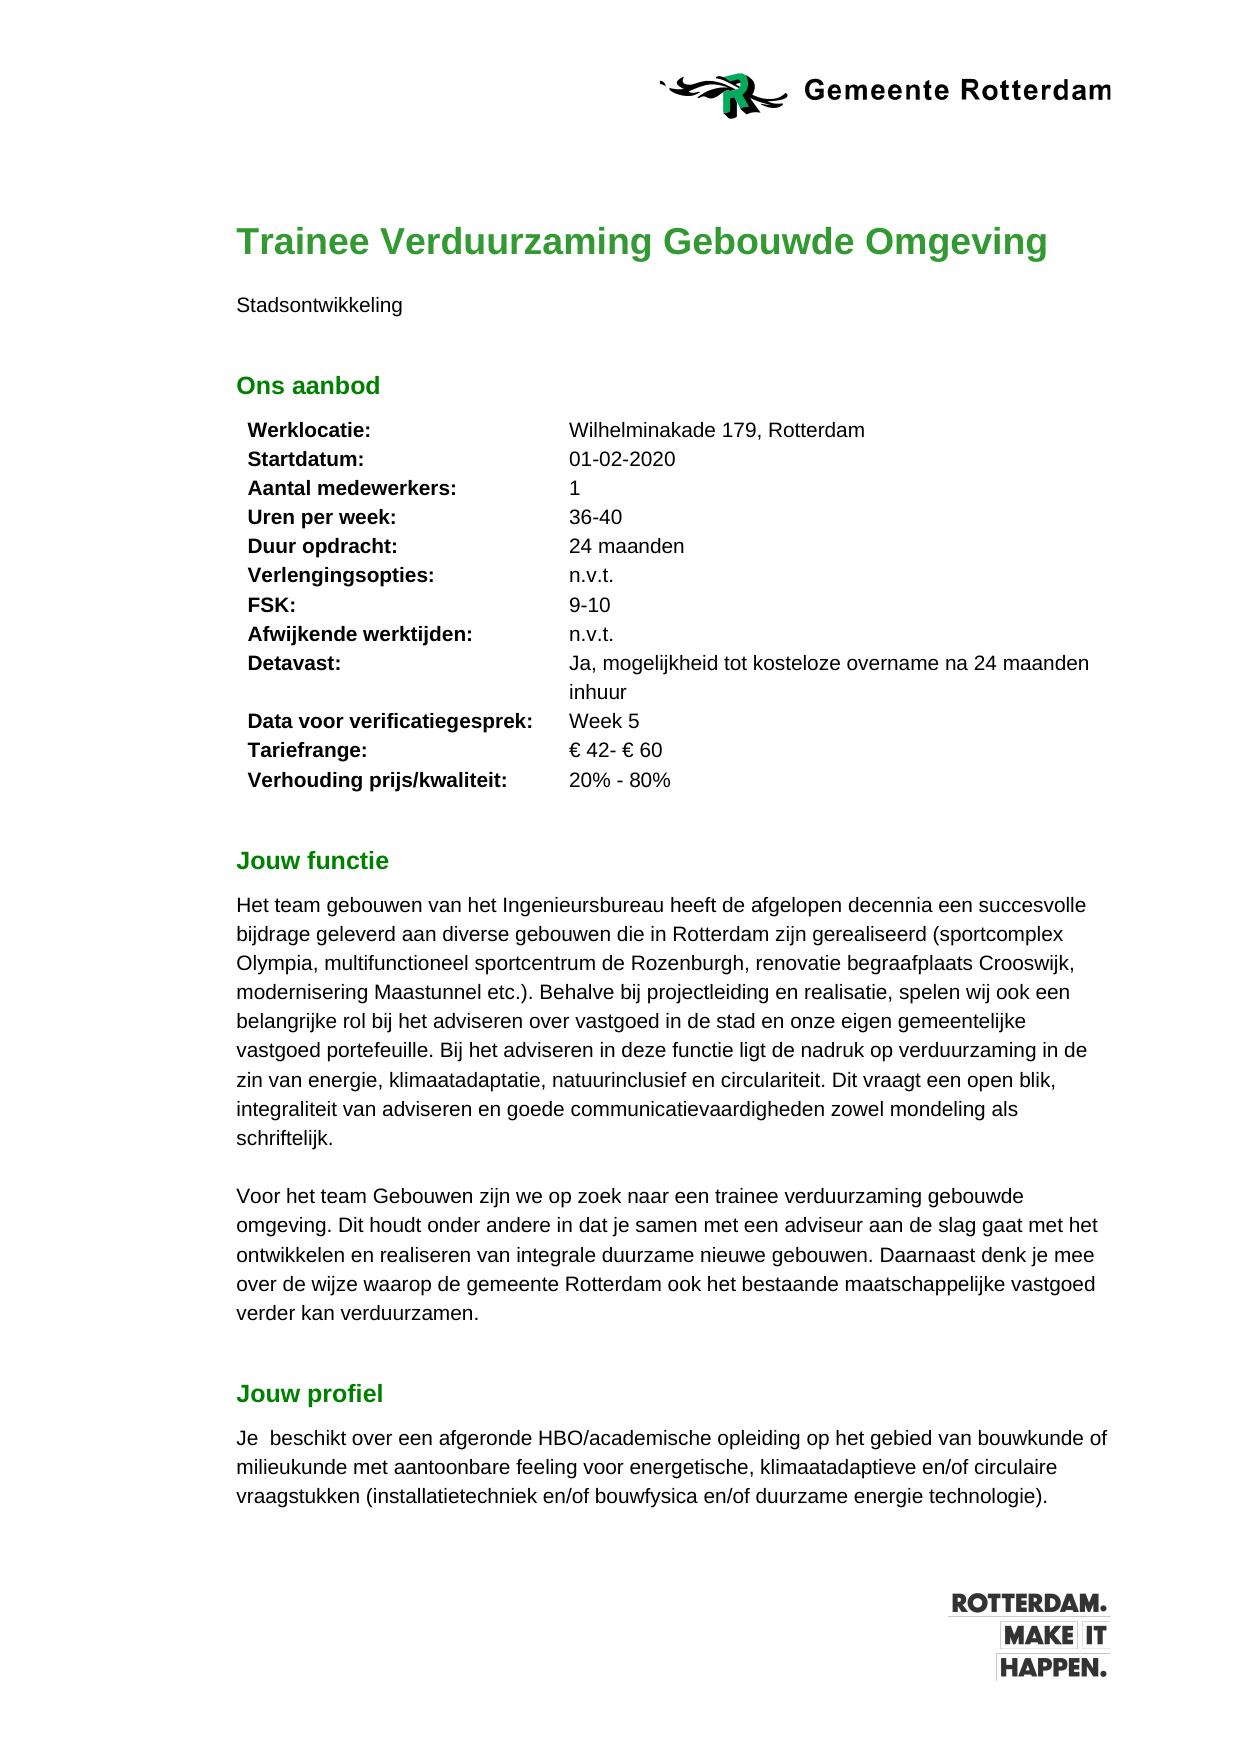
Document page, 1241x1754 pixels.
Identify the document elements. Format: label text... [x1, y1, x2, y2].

subtitle Ons aanbod [236, 371, 1110, 400]
table_header Wilhelminakade 179, Rotterdam [558, 412, 1109, 441]
picture [948, 1590, 1111, 1681]
table_cell Data voor verificatiegesprek: [236, 704, 558, 733]
table_cell Aantal medewerkers: [236, 471, 558, 500]
subtitle Jouw functie [236, 846, 1110, 875]
table_cell Tariefrange: [236, 733, 558, 762]
table_cell Week 5 [558, 704, 1109, 733]
table_cell Verhouding prijs/kwaliteit: [236, 762, 558, 791]
table_cell Verlengingsopties: [236, 558, 558, 587]
table_cell FSK: [236, 587, 558, 616]
table_cell Detavast: [236, 646, 558, 704]
subtitle Jouw profiel [236, 1379, 1110, 1408]
table_cell 1 [558, 471, 1109, 500]
table_cell 24 maanden [558, 529, 1109, 558]
table_header Werklocatie: [236, 412, 558, 441]
table_cell 9-10 [558, 587, 1109, 616]
table_cell 20% - 80% [558, 762, 1109, 791]
table_cell Duur opdracht: [236, 529, 558, 558]
picture [659, 73, 1111, 119]
table_cell Uren per week: [236, 500, 558, 529]
table_cell 36-40 [558, 500, 1109, 529]
text Het team gebouwen van het Ingenieursbureau heeft de afgelopen decennia een succesvolle bijdrage geleverd aan diverse gebouwen die in Rotterdam zijn gerealiseerd (sportcomplex Olympia, multifunctioneel sportcentrum de Rozenburgh, renovatie begraafplaats Crooswijk, modernisering Maastunnel etc.). Behalve bij projectleiding en realisatie, spelen wij ook een belangrijke rol bij het adviseren over vastgoed in de stad en onze eigen gemeentelijke vastgoed portefeuille. Bij het adviseren in deze functie ligt de nadruk op verduurzaming in de zin van energie, klimaatadaptatie, natuurinclusief en circulariteit. Dit vraagt een open blik, integraliteit van adviseren en goede communicatievaardigheden zowel mondeling als schriftelijk. [236, 887, 1110, 1150]
subtitle Trainee Verduurzaming Gebouwde Omgeving [236, 219, 1110, 262]
table_cell Ja, mogelijkheid tot kosteloze overname na 24 maanden inhuur [558, 646, 1109, 704]
table_cell Startdatum: [236, 441, 558, 471]
table_cell n.v.t. [558, 616, 1109, 646]
table_cell € 42- € 60 [558, 733, 1109, 762]
table_cell Afwijkende werktijden: [236, 616, 558, 646]
text Stadsontwikkeling [236, 287, 1110, 316]
table_cell 01-02-2020 [558, 441, 1109, 471]
text Je beschikt over een afgeronde HBO/academische opleiding op het gebied van bouwkunde of milieukunde met aantoonbare feeling voor energetische, klimaatadaptieve en/of circulaire vraagstukken (installatietechniek en/of bouwfysica en/of duurzame energie technologie). [236, 1421, 1110, 1508]
text Voor het team Gebouwen zijn we op zoek naar een trainee verduurzaming gebouwde omgeving. Dit houdt onder andere in dat je samen met een adviseur aan de slag gaat met het ontwikkelen en realiseren van integrale duurzame nieuwe gebouwen. Daarnaast denk je mee over de wijze waarop de gemeente Rotterdam ook het bestaande maatschappelijke vastgoed verder kan verduurzamen. [236, 1179, 1110, 1325]
table_cell n.v.t. [558, 558, 1109, 587]
